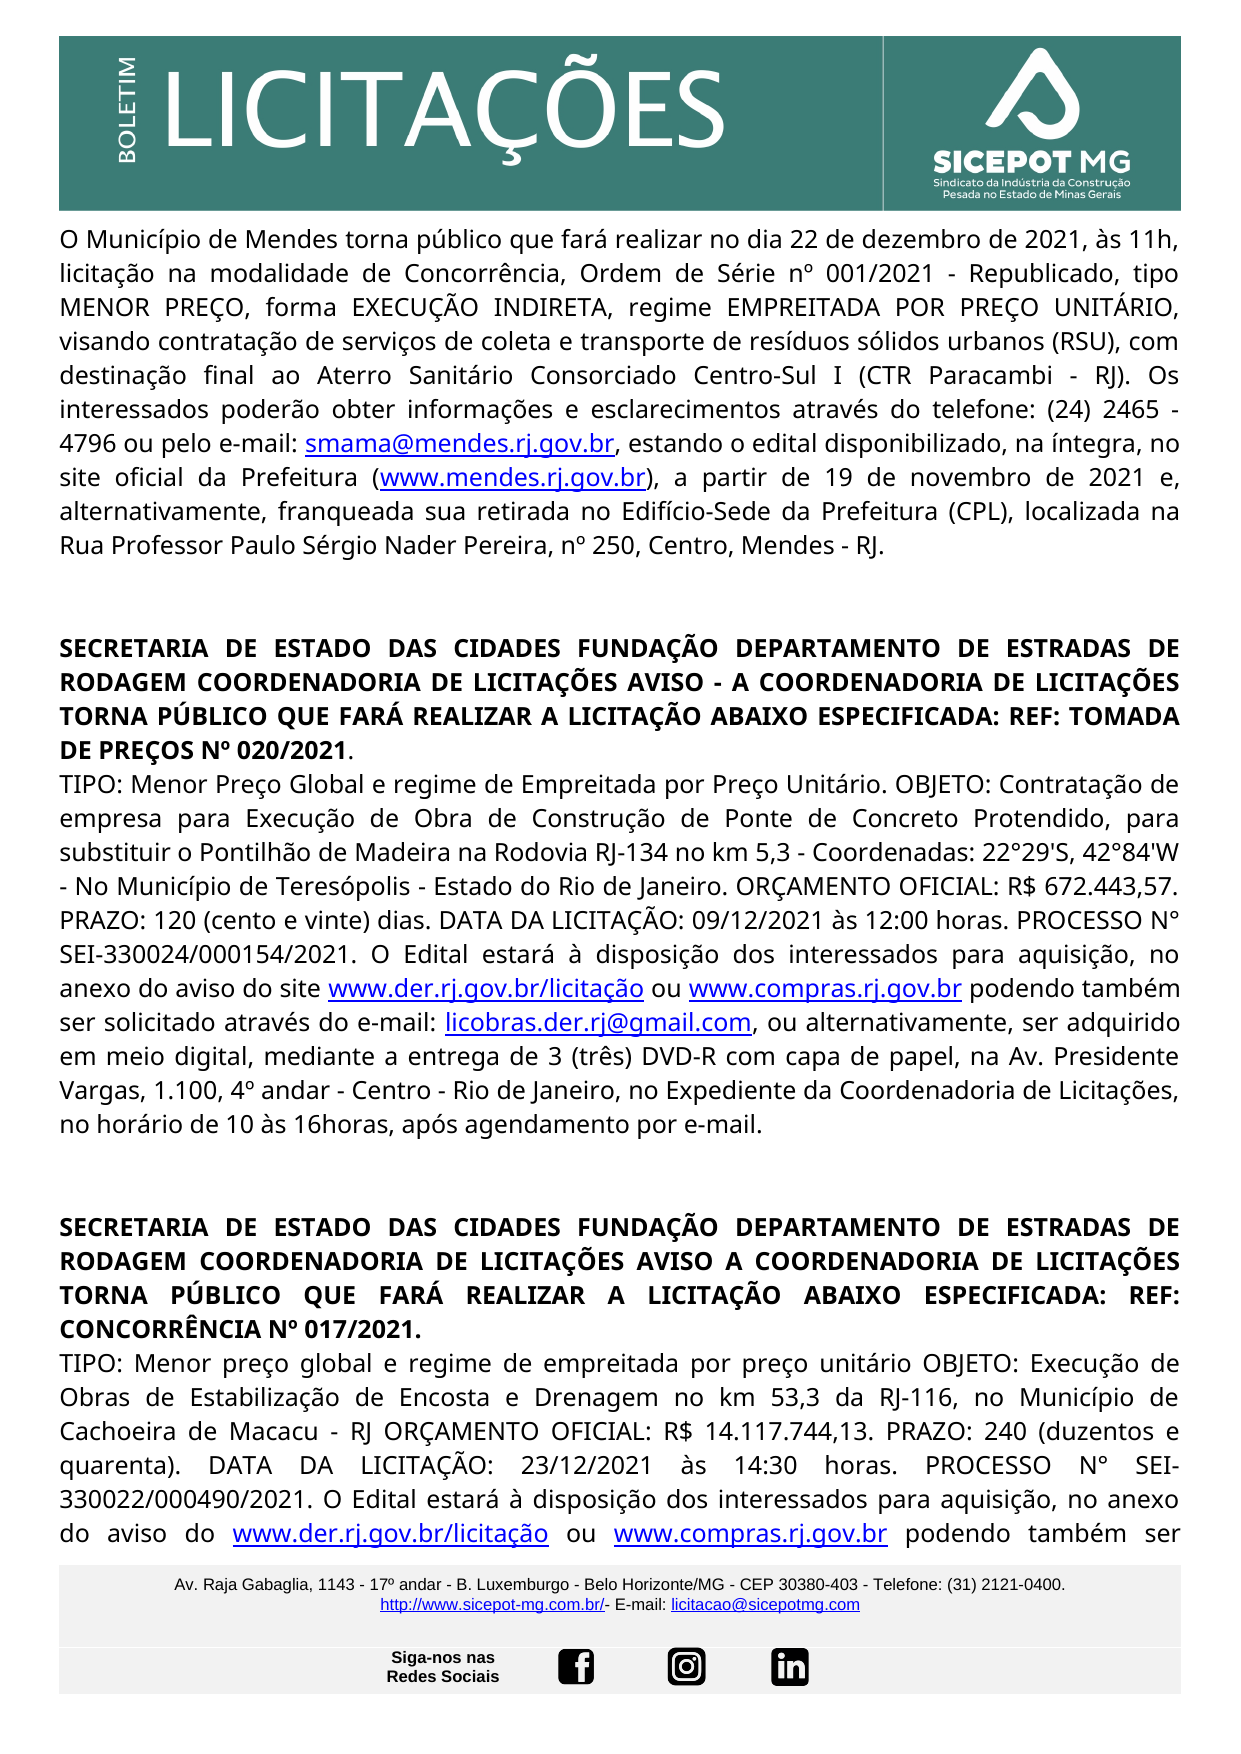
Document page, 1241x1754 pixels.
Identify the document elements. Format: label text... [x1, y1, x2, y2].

picture [771, 1648, 809, 1686]
text SECRETARIA DE ESTADO DAS CIDADES FUNDAÇÃO DEPARTAMENTO DE ESTRADAS DE RODAGEM COORDENADORIA DE LICITAÇÕES AVISO A COORDENADORIA DE LICITAÇÕES TORNA PÚBLICO QUE FARÁ REALIZAR A LICITAÇÃO ABAIXO ESPECIFICADA: REF: CONCORRÊNCIA Nº 017/2021. [59, 1209, 1181, 1346]
text O Município de Mendes torna público que fará realizar no dia 22 de dezembro de 2021, às 11h, licitação na modalidade de Concorrência, Ordem de Série nº 001/2021 - Republicado, tipo MENOR PREÇO, forma EXECUÇÃO INDIRETA, regime EMPREITADA POR PREÇO UNITÁRIO, visando contratação de serviços de coleta e transporte de resíduos sólidos urbanos (RSU), com destinação final ao Aterro Sanitário Consorciado Centro-Sul I (CTR Paracambi - RJ). Os interessados poderão obter informações e esclarecimentos através do telefone: (24) 2465 - 4796 ou pelo e-mail: smama@mendes.rj.gov.br, estando o edital disponibilizado, na íntegra, no site oficial da Prefeitura (www.mendes.rj.gov.br), a partir de 19 de novembro de 2021 e, alternativamente, franqueada sua retirada no Edifício-Sede da Prefeitura (CPL), localizada na Rua Professor Paulo Sérgio Nader Pereira, nº 250, Centro, Mendes - RJ. [59, 221, 1181, 562]
picture [59, 36, 1181, 211]
picture [557, 1648, 594, 1685]
text SECRETARIA DE ESTADO DAS CIDADES FUNDAÇÃO DEPARTAMENTO DE ESTRADAS DE RODAGEM COORDENADORIA DE LICITAÇÕES AVISO - A COORDENADORIA DE LICITAÇÕES TORNA PÚBLICO QUE FARÁ REALIZAR A LICITAÇÃO ABAIXO ESPECIFICADA: REF: TOMADA DE PREÇOS Nº 020/2021. [59, 630, 1181, 766]
text TIPO: Menor Preço Global e regime de Empreitada por Preço Unitário. OBJETO: Contratação de empresa para Execução de Obra de Construção de Ponte de Concreto Protendido, para substituir o Pontilhão de Madeira na Rodovia RJ-134 no km 5,3 - Coordenadas: 22°29'S, 42°84'W - No Município de Teresópolis - Estado do Rio de Janeiro. ORÇAMENTO OFICIAL: R$ 672.443,57. PRAZO: 120 (cento e vinte) dias. DATA DA LICITAÇÃO: 09/12/2021 às 12:00 horas. PROCESSO N° SEI-330024/000154/2021. O Edital estará à disposição dos interessados para aquisição, no anexo do aviso do site www.der.rj.gov.br/licitação ou www.compras.rj.gov.br podendo também ser solicitado através do e-mail: licobras.der.rj@gmail.com, ou alternativamente, ser adquirido em meio digital, mediante a entrega de 3 (três) DVD-R com capa de papel, na Av. Presidente Vargas, 1.100, 4º andar - Centro - Rio de Janeiro, no Expediente da Coordenadoria de Licitações, no horário de 10 às 16horas, após agendamento por e-mail. [59, 766, 1181, 1141]
picture [667, 1647, 706, 1686]
